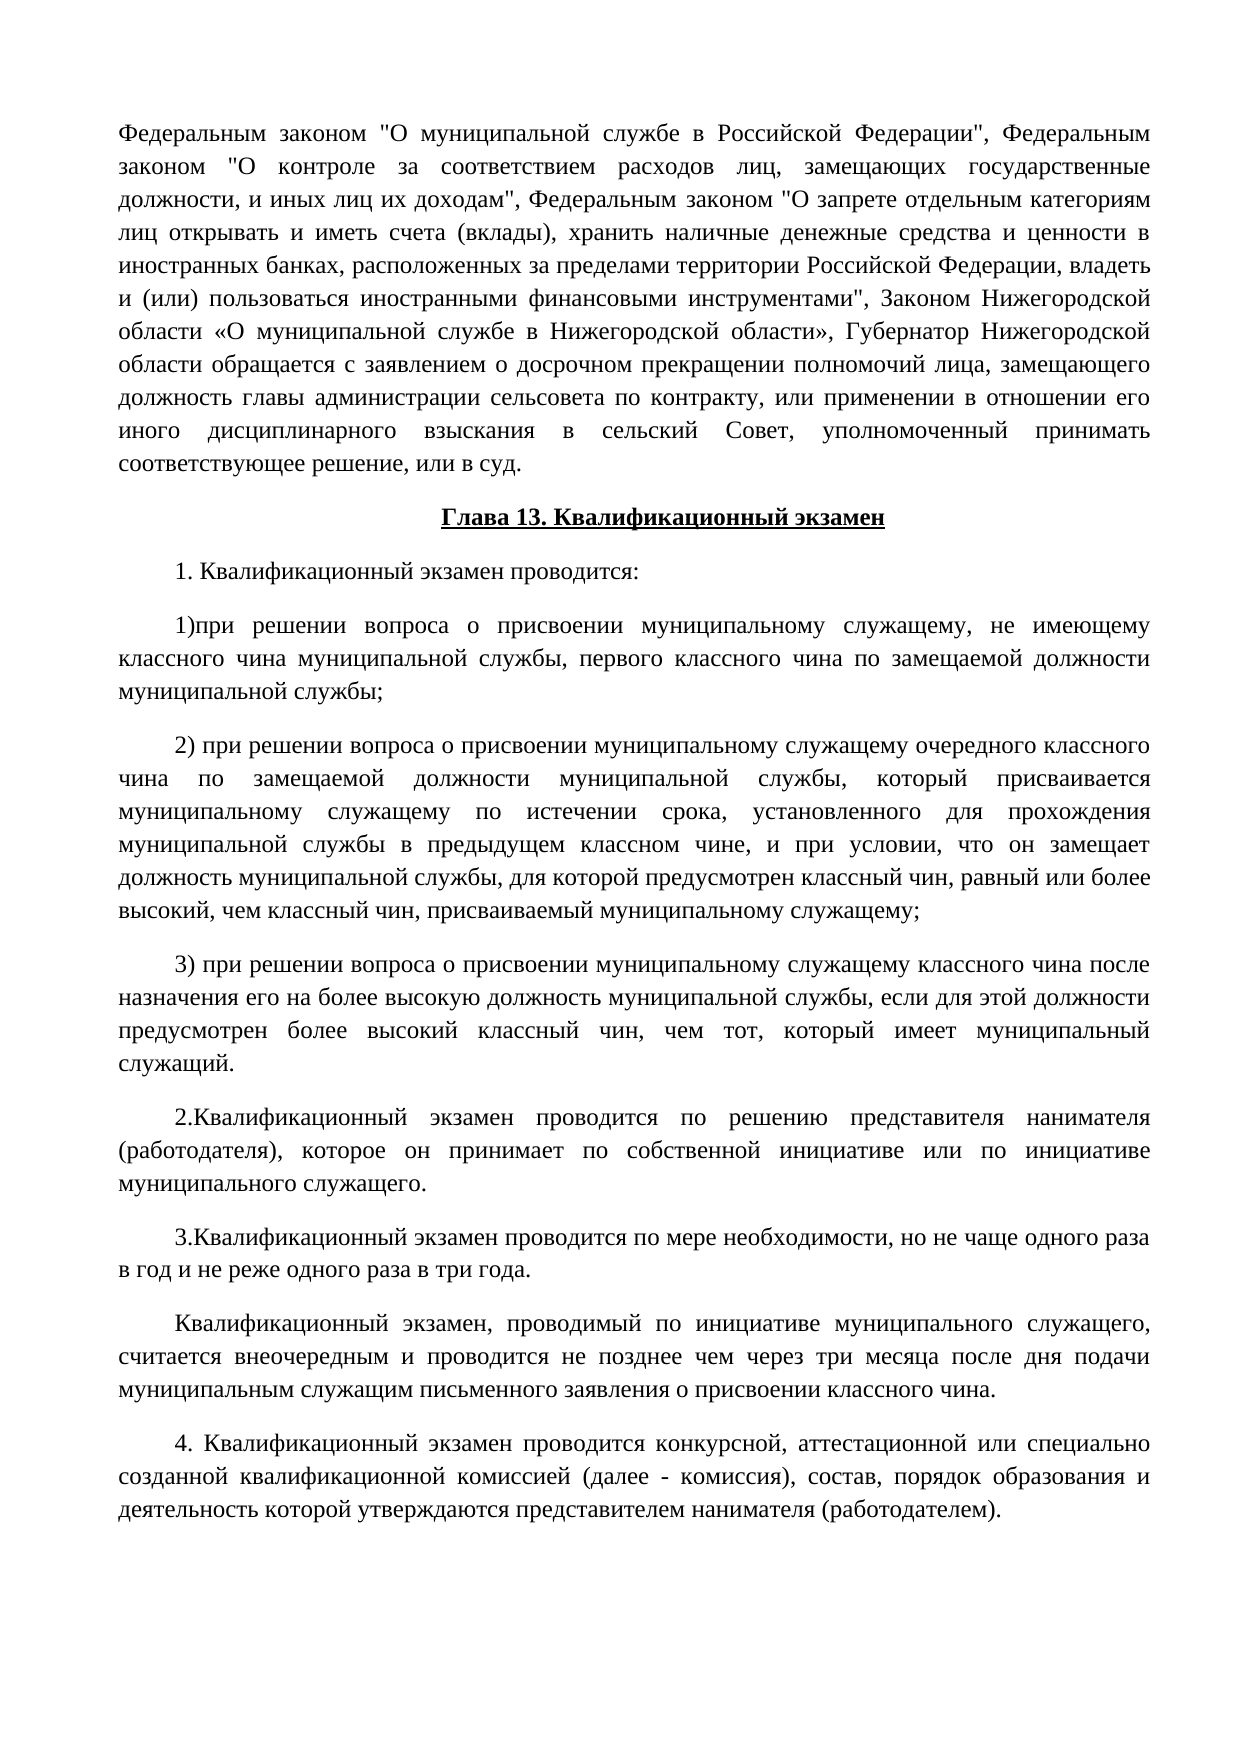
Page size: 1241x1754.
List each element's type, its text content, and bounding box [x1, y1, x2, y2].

text 3) при решении вопроса о присвоении муниципальному служащему классного чина после назначения его на более высокую должность муниципальной службы, если для этой должности предусмотрен более высокий классный чин, чем тот, который имеет муниципальный служащий. [118, 949, 1152, 1077]
text Глава 13. Квалификационный экзамен [118, 502, 1152, 531]
text 1. Квалификационный экзамен проводится: [118, 556, 1152, 585]
text Квалификационный экзамен, проводимый по инициативе муниципального служащего, считается внеочередным и проводится не позднее чем через три месяца после дня подачи муниципальным служащим письменного заявления о присвоении классного чина. [118, 1308, 1152, 1403]
text 4. Квалификационный экзамен проводится конкурсной, аттестационной или специально созданной квалификационной комиссией (далее - комиссия), состав, порядок образования и деятельность которой утверждаются представителем нанимателя (работодателем). [118, 1428, 1152, 1523]
text 2.Квалификационный экзамен проводится по решению представителя нанимателя (работодателя), которое он принимает по собственной инициативе или по инициативе муниципального служащего. [118, 1102, 1152, 1196]
text 2) при решении вопроса о присвоении муниципальному служащему очередного классного чина по замещаемой должности муниципальной службы, который присваивается муниципальному служащему по истечении срока, установленного для прохождения муниципальной службы в предыдущем классном чине, и при условии, что он замещает должность муниципальной службы, для которой предусмотрен классный чин, равный или более высокий, чем классный чин, присваиваемый муниципальному служащему; [118, 730, 1152, 924]
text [118, 118, 1152, 477]
text 1)при решении вопроса о присвоении муниципальному служащему, не имеющему классного чина муниципальной службы, первого классного чина по замещаемой должности муниципальной службы; [118, 610, 1152, 705]
text 3.Квалификационный экзамен проводится по мере необходимости, но не чаще одного раза в год и не реже одного раза в три года. [118, 1222, 1152, 1283]
